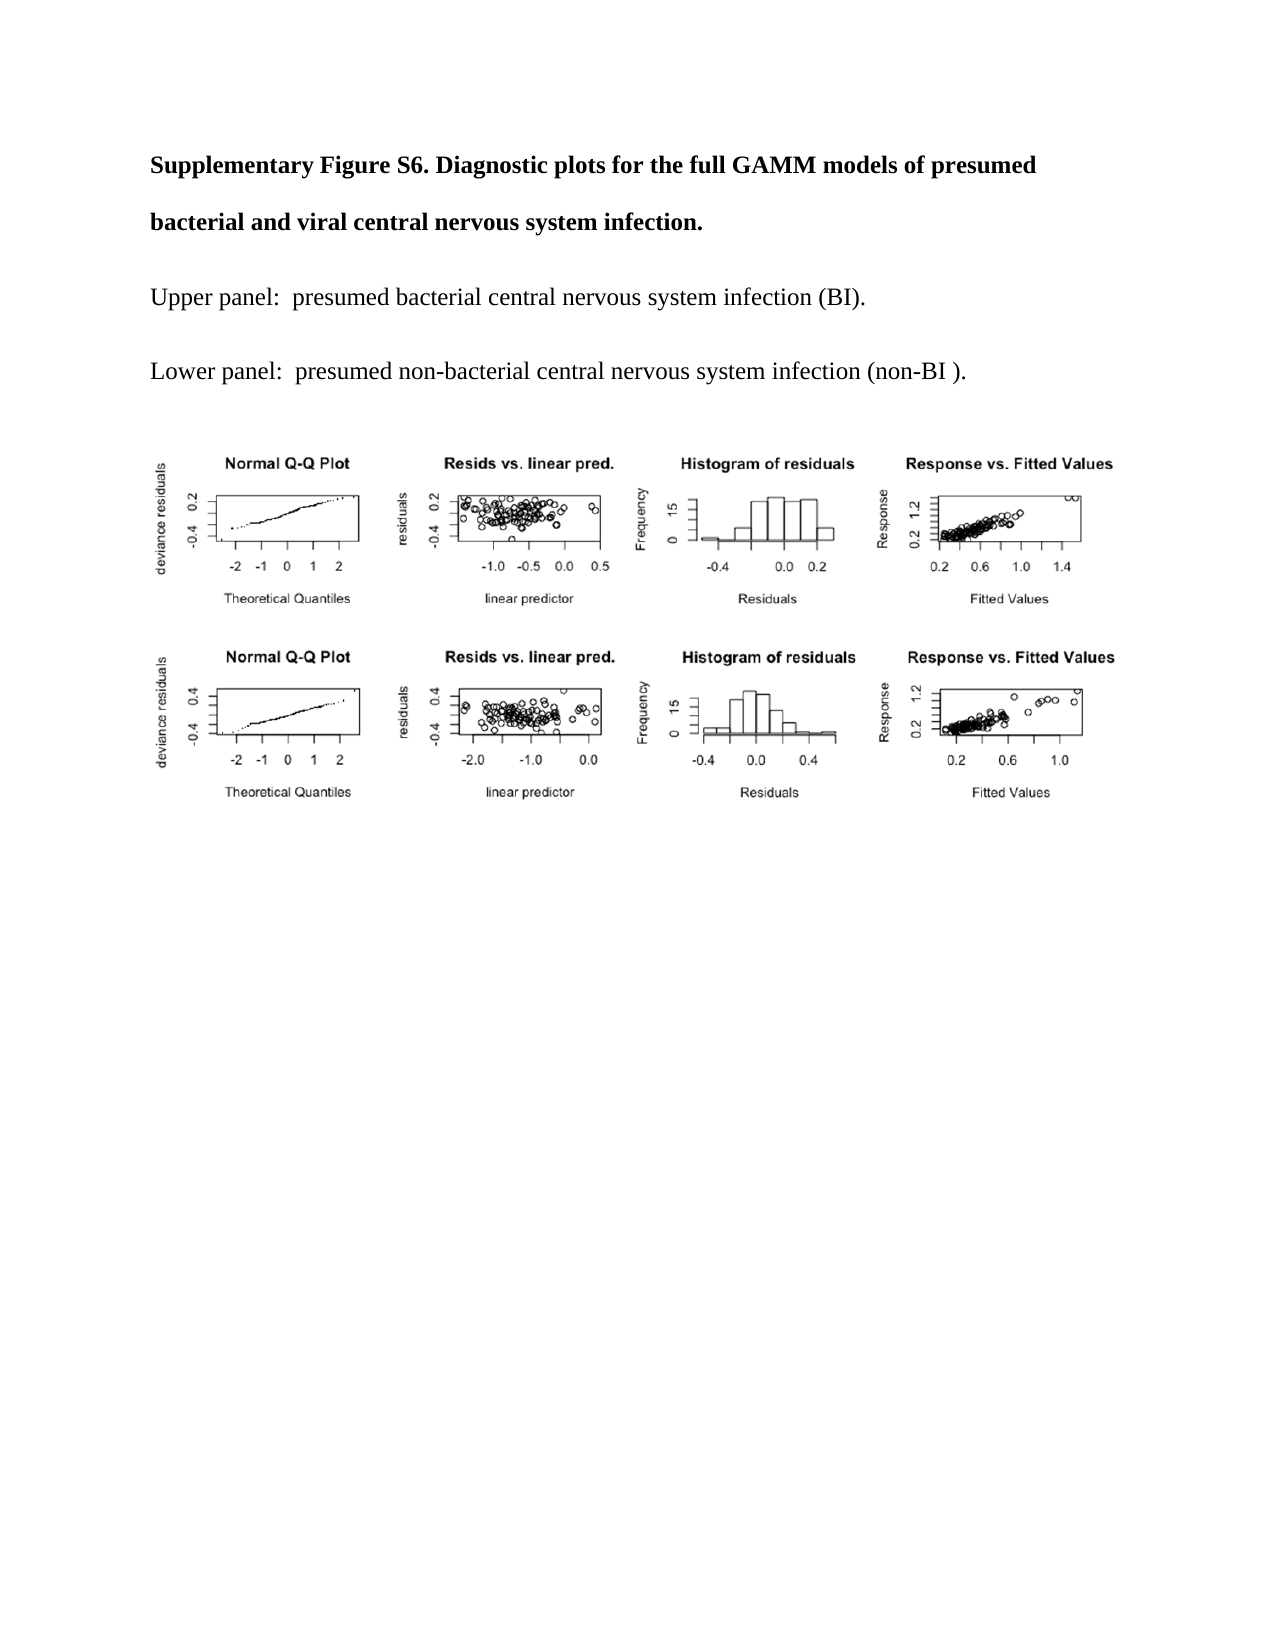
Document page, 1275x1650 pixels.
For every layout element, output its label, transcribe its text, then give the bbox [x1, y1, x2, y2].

text Upper panel: presumed bacterial central nervous system infection (BI). [150, 282, 1125, 310]
text Supplementary Figure S6. Diagnostic plots for the full GAMM models of presumed bacterial and viral central nervous system infection. [150, 150, 1125, 236]
picture [150, 430, 1125, 816]
text Lower panel: presumed non-bacterial central nervous system infection (non-BI ). [150, 356, 1125, 384]
